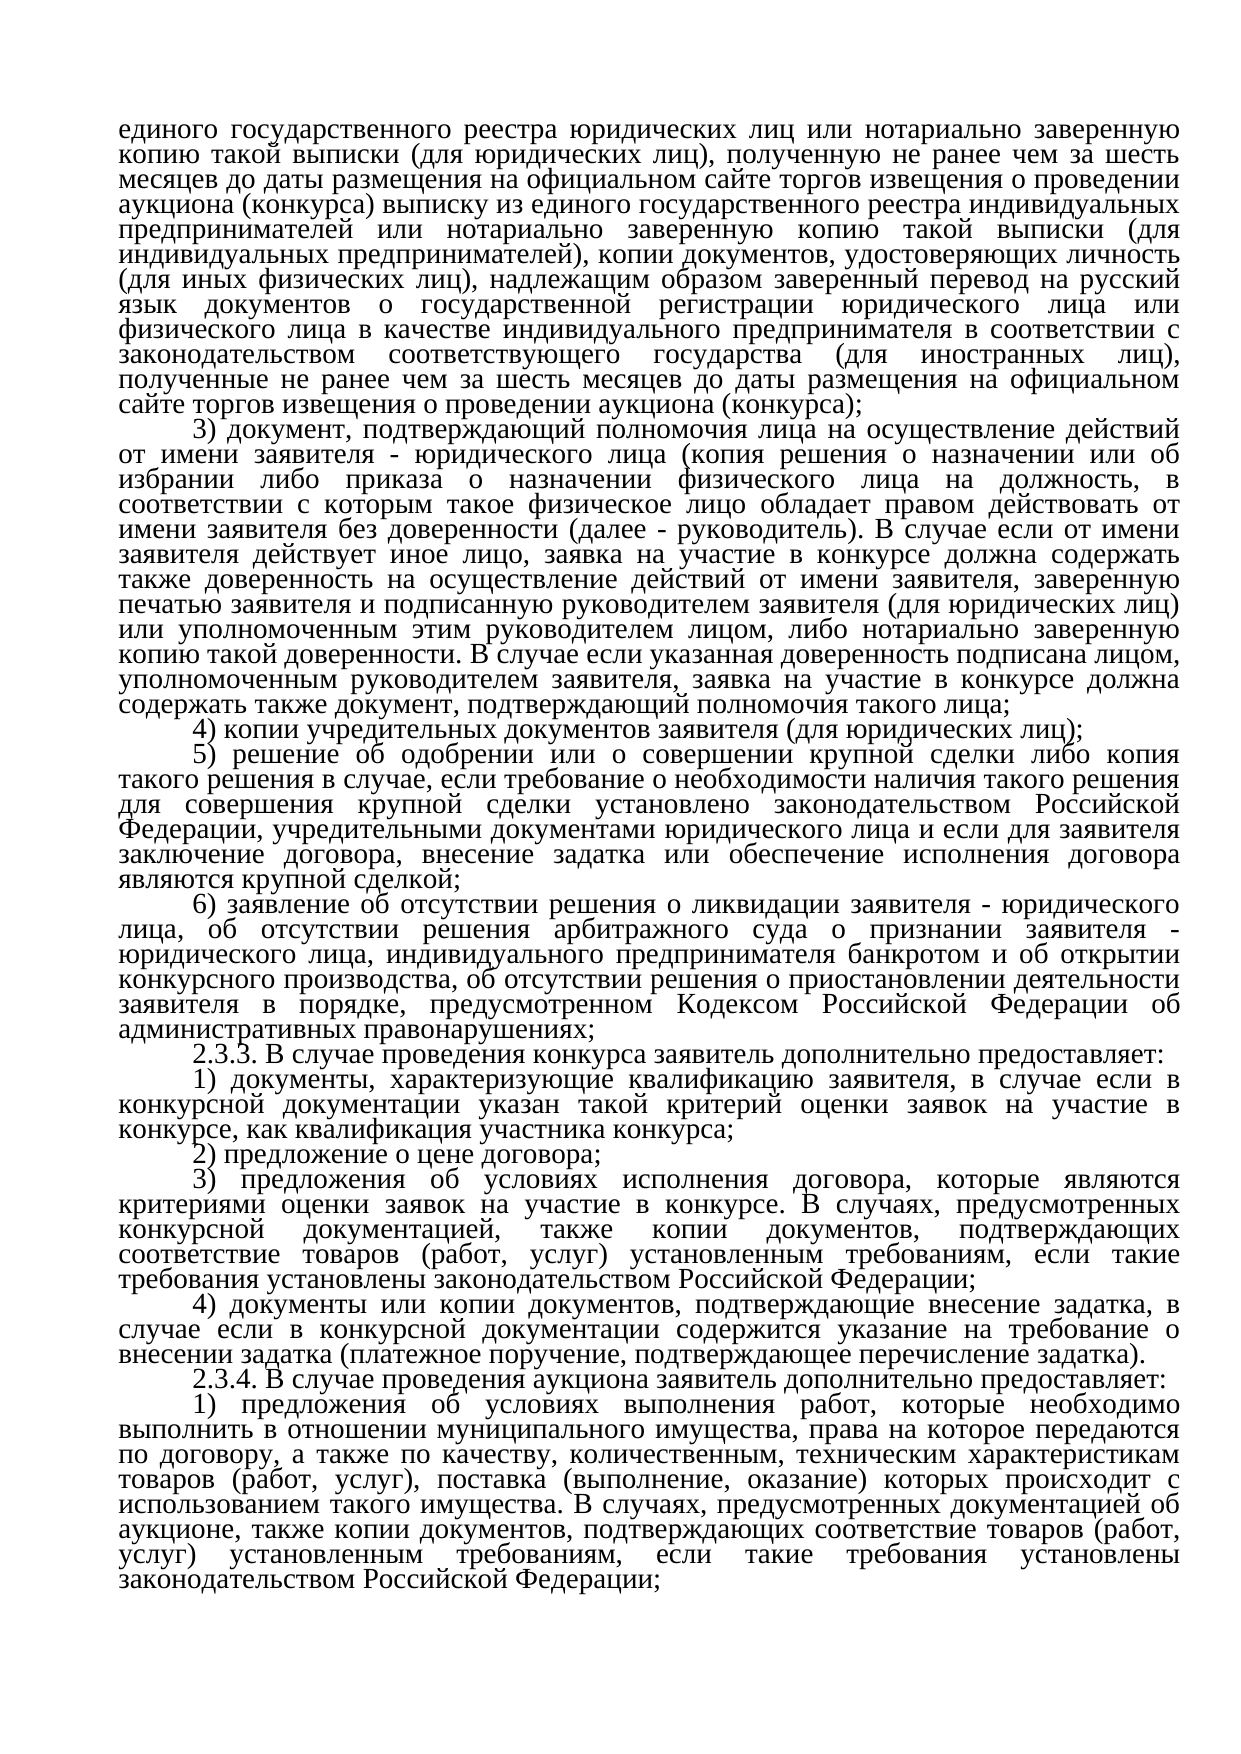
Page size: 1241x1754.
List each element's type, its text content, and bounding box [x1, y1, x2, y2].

text 2.3.4. В случае проведения аукциона заявитель дополнительно предоставляет: [118, 1368, 1181, 1393]
text 4) копии учредительных документов заявителя (для юридических лиц); [790, 718, 1181, 743]
text 3) документ, подтверждающий полномочия лица на осуществление действий от имени заявителя - юридического лица (копия решения о назначении или об избрании либо приказа о назначении физического лица на должность, в соответствии с которым такое физическое лицо обладает правом действовать от имени заявителя без доверенности (далее - руководитель). В случае если от имени заявителя действует иное лицо, заявка на участие в конкурсе должна содержать также доверенность на осуществление действий от имени заявителя, заверенную печатью заявителя и подписанную руководителем заявителя (для юридических лиц) или уполномоченным этим руководителем лицом, либо нотариально заверенную копию такой доверенности. В случае если указанная доверенность подписана лицом, уполномоченным руководителем заявителя, заявка на участие в конкурсе должна содержать также документ, подтверждающий полномочия такого лица; [118, 418, 1181, 718]
text 6) заявление об отсутствии решения о ликвидации заявителя - юридического лица, об отсутствии решения арбитражного суда о признании заявителя - юридического лица, индивидуального предпринимателя банкротом и об открытии конкурсного производства, об отсутствии решения о приостановлении деятельности заявителя в порядке, предусмотренном Кодексом Российской Федерации об административных правонарушениях; [118, 893, 1181, 1043]
text 1) предложения об условиях выполнения работ, которые необходимо выполнить в отношении муниципального имущества, права на которое передаются по договору, а также по качеству, количественным, техническим характеристикам товаров (работ, услуг), поставка (выполнение, оказание) которых происходит с использованием такого имущества. В случаях, предусмотренных документацией об аукционе, также копии документов, подтверждающих соответствие товаров (работ, услуг) установленным требованиям, если такие требования установлены законодательством Российской Федерации; [118, 1393, 1181, 1593]
text 2) предложение о цене договора; [118, 1143, 1181, 1168]
text 4) копии учредительных документов заявителя (для юридических лиц); [118, 718, 793, 743]
text 4) документы или копии документов, подтверждающие внесение задатка, в случае если в конкурсной документации содержится указание на требование о внесении задатка (платежное поручение, подтверждающее перечисление задатка). [118, 1293, 1181, 1368]
text 3) предложения об условиях исполнения договора, которые являются критериями оценки заявок на участие в конкурсе. В случаях, предусмотренных конкурсной документацией, также копии документов, подтверждающих соответствие товаров (работ, услуг) установленным требованиям, если такие требования установлены законодательством Российской Федерации; [118, 1168, 1181, 1293]
text 1) документы, характеризующие квалификацию заявителя, в случае если в конкурсной документации указан такой критерий оценки заявок на участие в конкурсе, как квалификация участника конкурса; [118, 1068, 1181, 1143]
text 2.3.3. В случае проведения конкурса заявитель дополнительно предоставляет: [118, 1043, 1181, 1068]
text 5) решение об одобрении или о совершении крупной сделки либо копия такого решения в случае, если требование о необходимости наличия такого решения для совершения крупной сделки установлено законодательством Российской Федерации, учредительными документами юридического лица и если для заявителя заключение договора, внесение задатка или обеспечение исполнения договора являются крупной сделкой; [118, 743, 1181, 893]
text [118, 118, 1181, 418]
